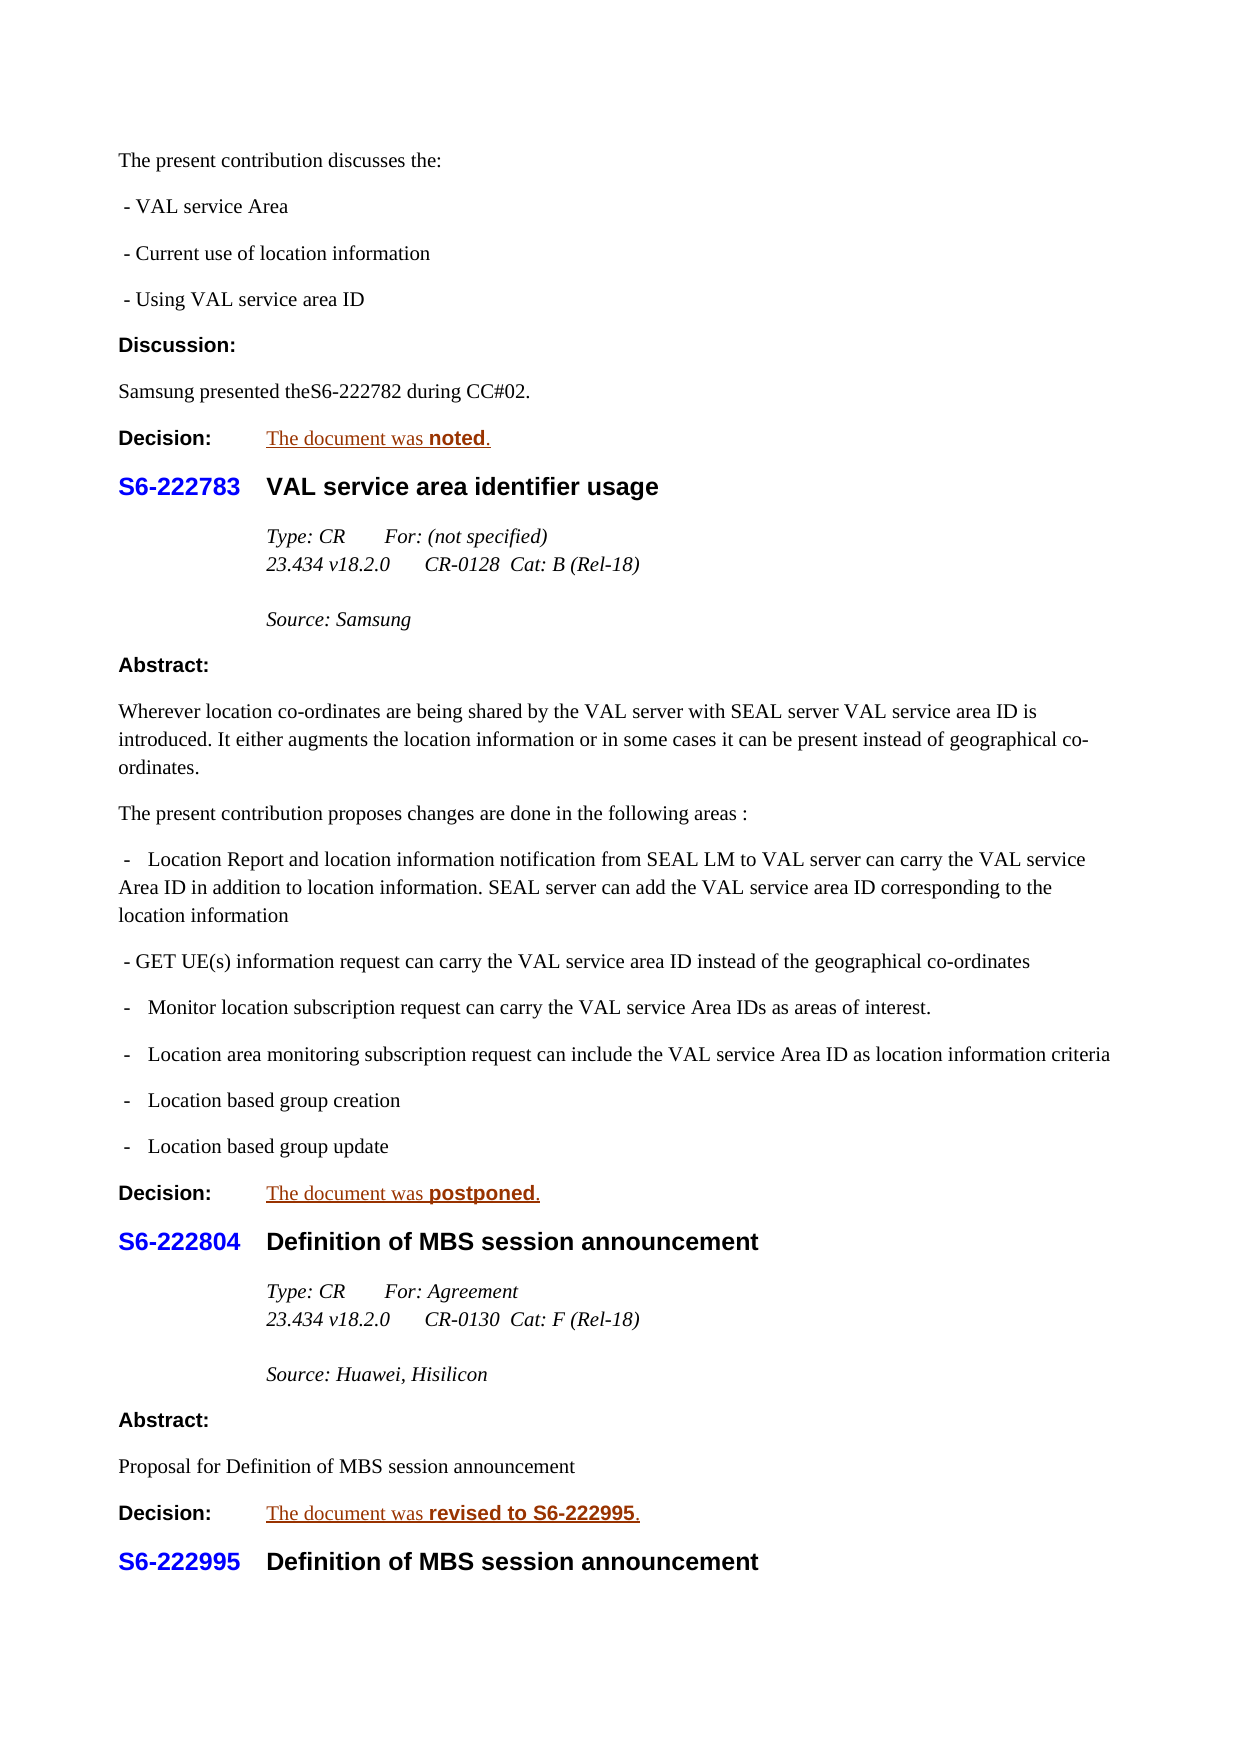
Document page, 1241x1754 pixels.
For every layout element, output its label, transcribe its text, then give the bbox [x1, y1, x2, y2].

text - Location area monitoring subscription request can include the VAL service Area ID as location information criteria [118, 1042, 1122, 1066]
text The present contribution discusses the: [118, 148, 1122, 172]
text - Location based group creation [118, 1088, 1122, 1112]
text S6-222783 VAL service area identifier usage [118, 472, 1122, 501]
text S6-222804 Definition of MBS session announcement [118, 1227, 1122, 1256]
text Abstract: [118, 1408, 1122, 1432]
text - GET UE(s) information request can carry the VAL service area ID instead of the geographical co-ordinates [118, 949, 1122, 973]
text Decision: The document was revised to S6-222995. [118, 1501, 1122, 1525]
text Samsung presented theS6-222782 during CC#02. [118, 379, 1122, 403]
text - Current use of location information [118, 240, 1122, 264]
text Decision: The document was noted. [118, 426, 1122, 450]
text Proposal for Definition of MBS session announcement [118, 1454, 1122, 1478]
text S6-222995 Definition of MBS session announcement [118, 1547, 1122, 1576]
text Type: CR For: (not specified) 23.434 v18.2.0 CR-0128 Cat: B (Rel-18) Source: Samsung [118, 524, 1122, 631]
text - VAL service Area [118, 194, 1122, 218]
text Wherever location co-ordinates are being shared by the VAL server with SEAL server VAL service area ID is introduced. It either augments the location information or in some cases it can be present instead of geographical co-ordinates. [118, 699, 1122, 779]
text Decision: The document was postponed. [118, 1181, 1122, 1205]
text - Location Report and location information notification from SEAL LM to VAL server can carry the VAL service Area ID in addition to location information. SEAL server can add the VAL service area ID corresponding to the location information [118, 847, 1122, 927]
text Abstract: [118, 653, 1122, 677]
text Type: CR For: Agreement 23.434 v18.2.0 CR-0130 Cat: F (Rel-18) Source: Huawei, Hisilicon [118, 1279, 1122, 1386]
text Discussion: [118, 333, 1122, 357]
text - Monitor location subscription request can carry the VAL service Area IDs as areas of interest. [118, 995, 1122, 1019]
text The present contribution proposes changes are done in the following areas : [118, 801, 1122, 825]
text - Using VAL service area ID [118, 287, 1122, 311]
text - Location based group update [118, 1134, 1122, 1158]
